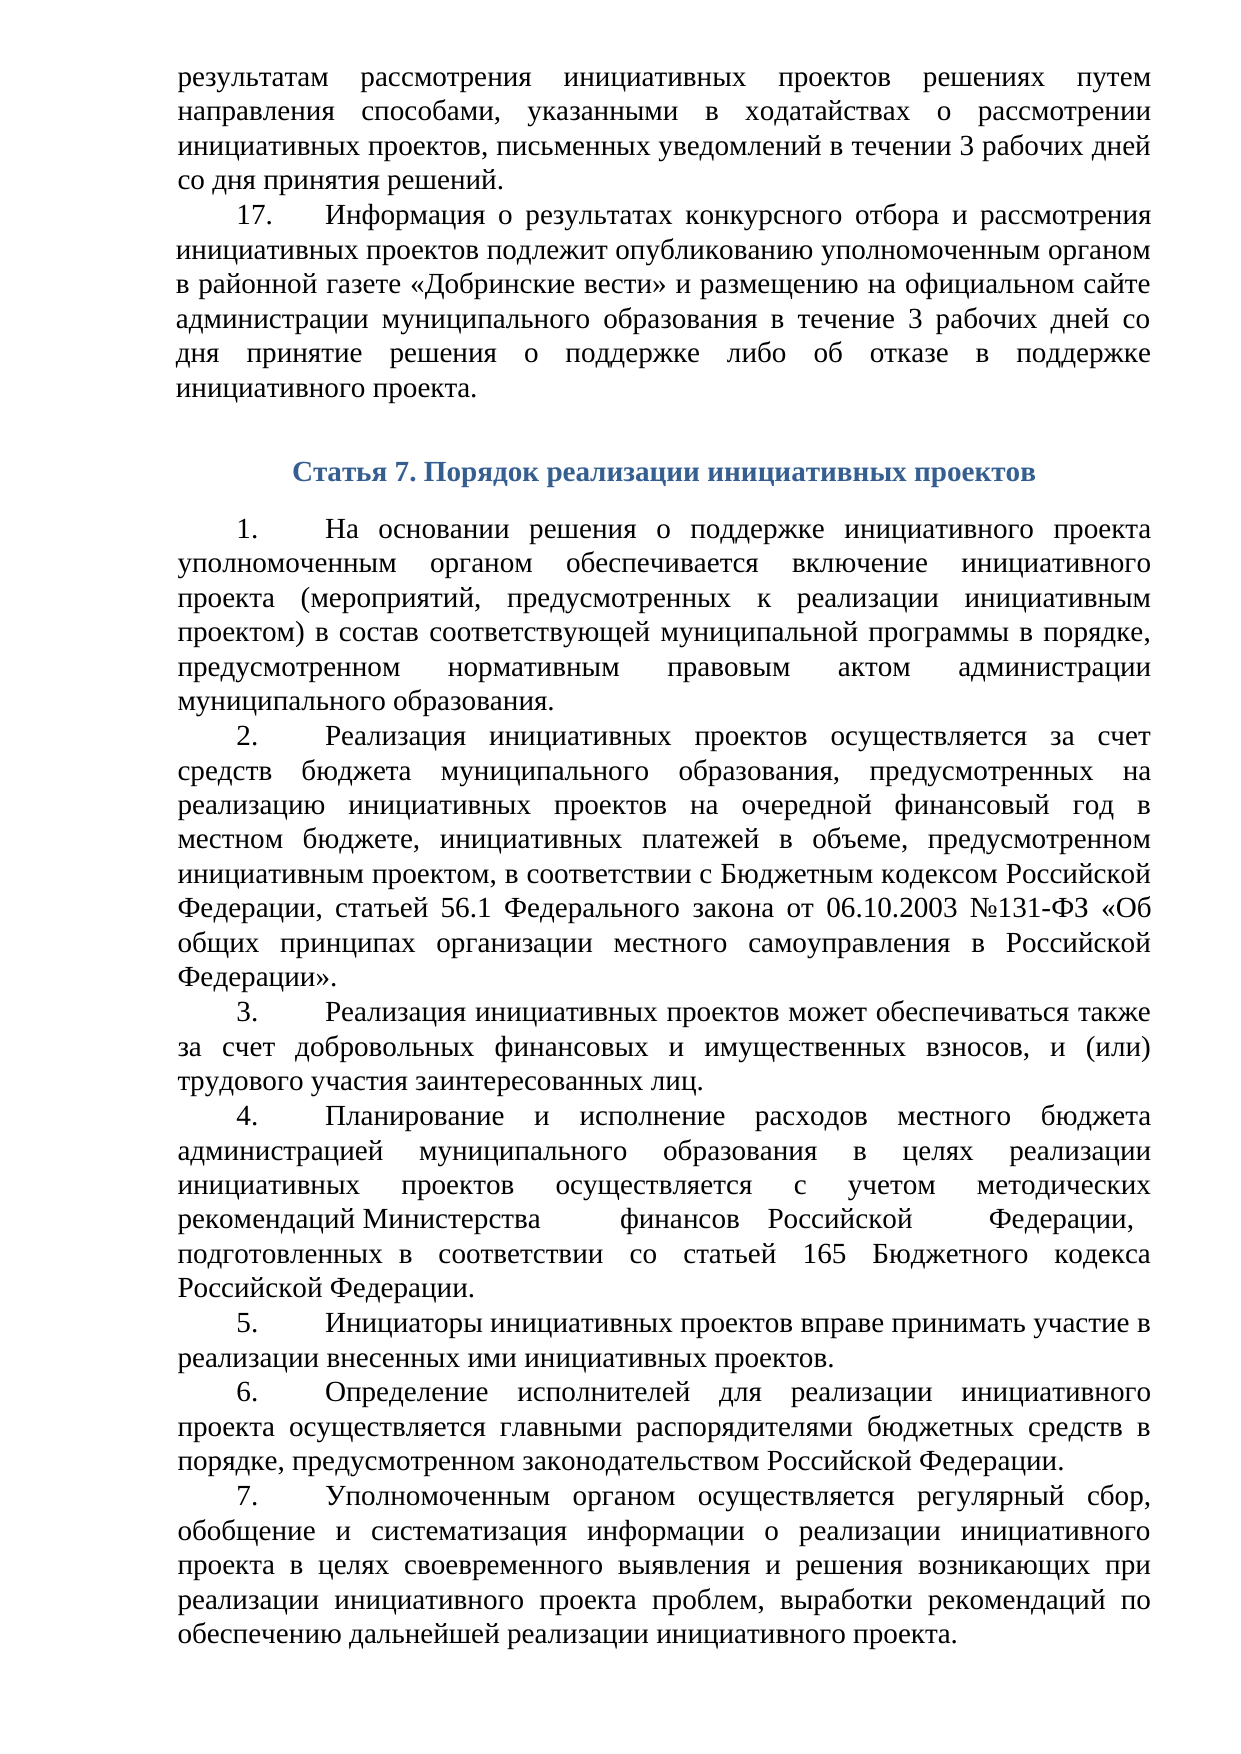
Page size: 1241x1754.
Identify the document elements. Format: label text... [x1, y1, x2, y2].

list Реализация инициативных проектов осуществляется за счет средств бюджета муниципального образования, предусмотренных на реализацию инициативных проектов на очередной финансовый год в местном бюджете, инициативных платежей в объеме, предусмотренном инициативным проектом, в соответствии с Бюджетным кодексом Российской Федерации, статьей 56.1 Федерального закона от 06.10.2003 №131-ФЗ «Об общих принципах организации местного самоуправления в Российской Федерации». [177, 718, 1152, 993]
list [177, 59, 1152, 196]
list Планирование и исполнение расходов местного бюджета администрацией муниципального образования в целях реализации инициативных проектов осуществляется с учетом методических рекомендаций Министерства финансов Российской Федерации, подготовленных в соответствии со статьей 165 Бюджетного кодекса Российской Федерации. [177, 1098, 1152, 1304]
list Определение исполнителей для реализации инициативного проекта осуществляется главными распорядителями бюджетных средств в порядке, предусмотренном законодательством Российской Федерации. [177, 1374, 1152, 1477]
list Уполномоченным органом осуществляется регулярный сбор, обобщение и систематизация информации о реализации инициативного проекта в целях своевременного выявления и решения возникающих при реализации инициативного проекта проблем, выработки рекомендаций по обеспечению дальнейшей реализации инициативного проекта. [177, 1478, 1152, 1650]
list Инициаторы инициативных проектов вправе принимать участие в реализации внесенных ими инициативных проектов. [177, 1305, 1152, 1373]
list Реализация инициативных проектов может обеспечиваться также за счет добровольных финансовых и имущественных взносов, и (или) трудового участия заинтересованных лиц. [177, 994, 1152, 1097]
list Информация о результатах конкурсного отбора и рассмотрения инициативных проектов подлежит опубликованию уполномоченным органом в районной газете «Добринские вести» и размещению на официальном сайте администрации муниципального образования в течение 3 рабочих дней со дня принятие решения о поддержке либо об отказе в поддержке инициативного проекта. [176, 197, 1152, 403]
list На основании решения о поддержке инициативного проекта уполномоченным органом обеспечивается включение инициативного проекта (мероприятий, предусмотренных к реализации инициативным проектом) в состав соответствующей муниципальной программы в порядке, предусмотренном нормативным правовым актом администрации муниципального образования. [177, 511, 1152, 717]
subtitle Статья 7. Порядок реализации инициативных проектов [177, 454, 1152, 488]
